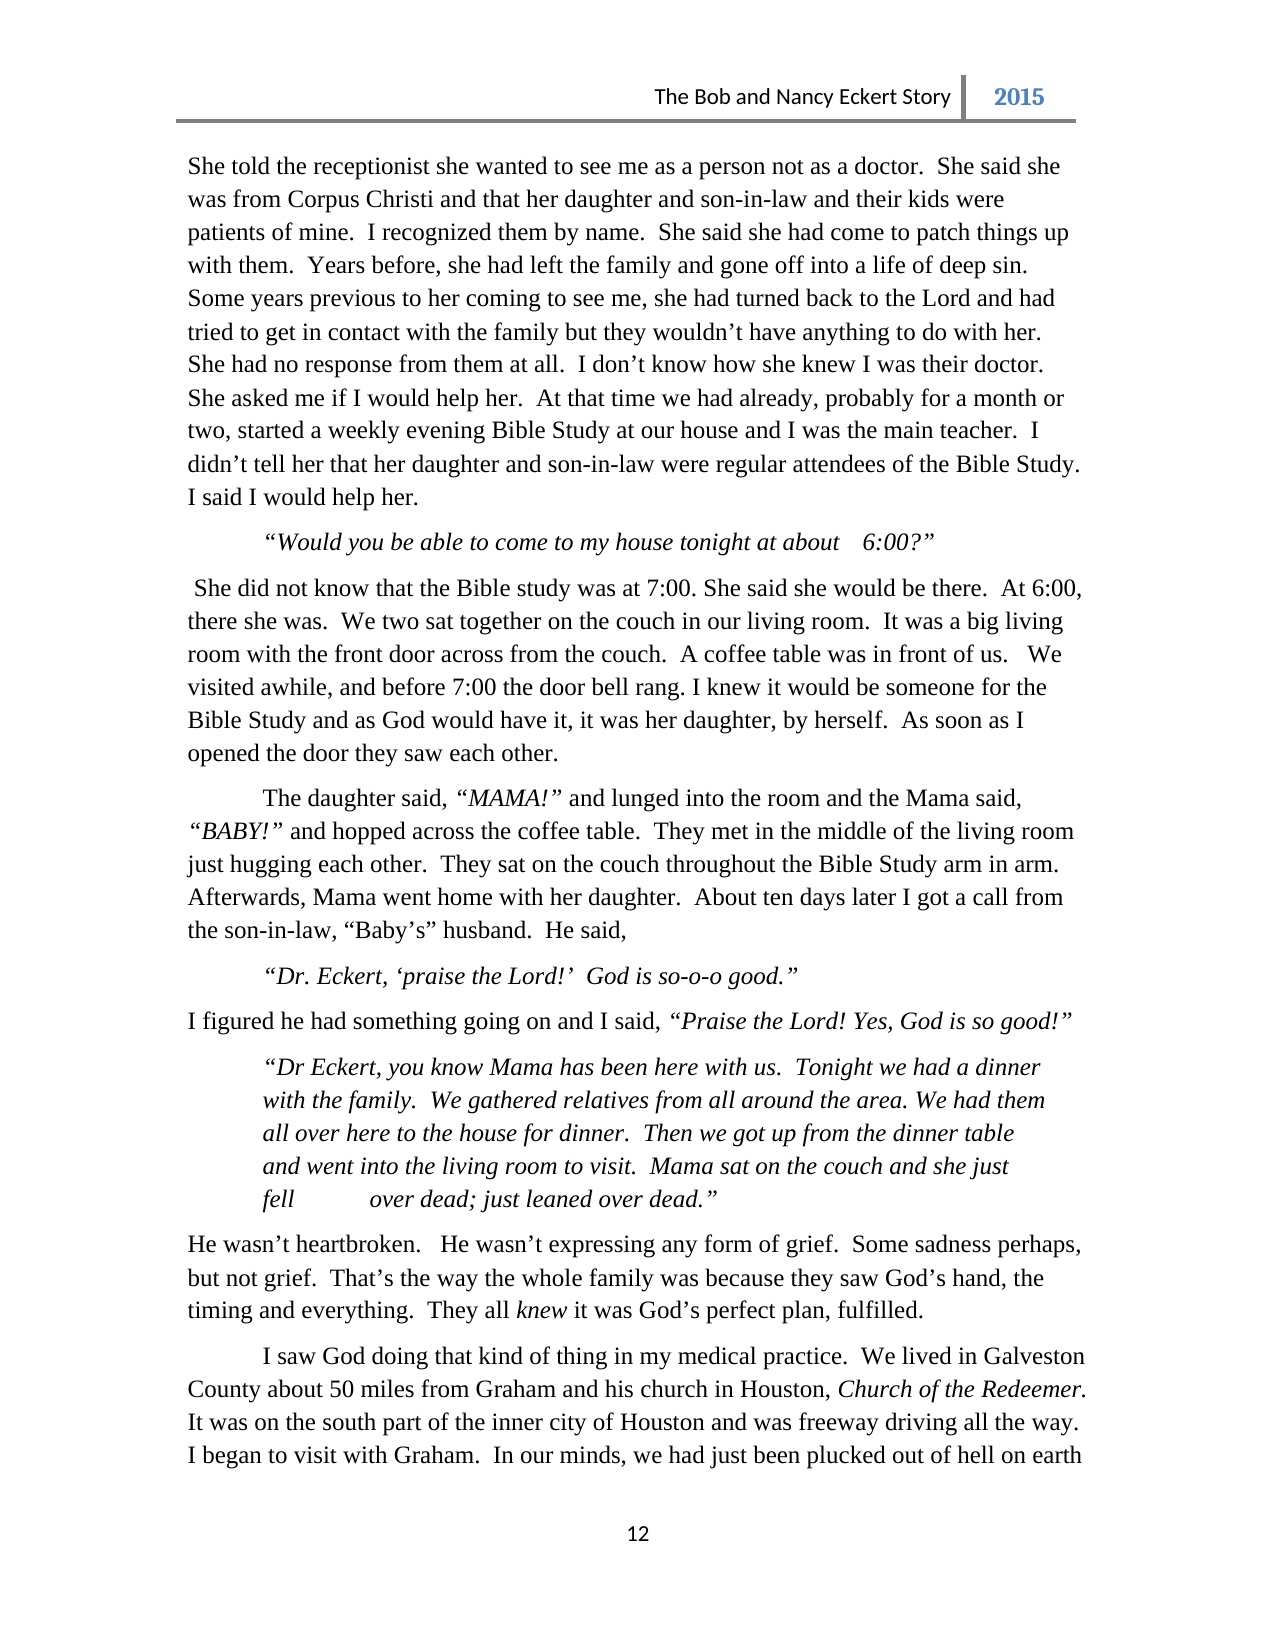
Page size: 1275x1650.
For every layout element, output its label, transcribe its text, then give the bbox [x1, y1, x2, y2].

text He wasn’t heartbroken. He wasn’t expressing any form of grief. Some sadness perhaps, but not grief. That’s the way the whole family was because they saw God’s hand, the timing and everything. They all knew it was God’s perfect plan, fulfilled. [187, 1229, 1087, 1324]
text “Dr. Eckert, ‘praise the Lord!’ God is so-o-o good.” [187, 961, 1087, 990]
text “Would you be able to come to my house tonight at about 6:00?” [187, 527, 1087, 556]
text The daughter said, “MAMA!” and lunged into the room and the Mama said, “BABY!” and hopped across the coffee table. They met in the middle of the living room just hugging each other. They sat on the couch throughout the Bible Study arm in arm. Afterwards, Mama went home with her daughter. About ten days later I got a call from the son-in-law, “Baby’s” husband. He said, [187, 783, 1087, 944]
text She did not know that the Bible study was at 7:00. She said she would be there. At 6:00, there she was. We two sat together on the couch in our living room. It was a big living room with the front door across from the couch. A coffee table was in front of us. We visited awhile, and before 7:00 the door bell rang. I knew it would be someone for the Bible Study and as God would have it, it was her daughter, by herself. As soon as I opened the door they saw each other. [187, 573, 1087, 767]
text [187, 1341, 1087, 1469]
text I figured he had something going on and I said, “Praise the Lord! Yes, God is so good!” [187, 1006, 1087, 1035]
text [187, 151, 1087, 510]
text “Dr Eckert, you know Mama has been here with us. Tonight we had a dinner with the family. We gathered relatives from all around the area. We had them all over here to the house for dinner. Then we got up from the dinner table and went into the living room to visit. Mama sat on the couch and she just fell over dead; just leaned over dead.” [187, 1052, 1087, 1213]
